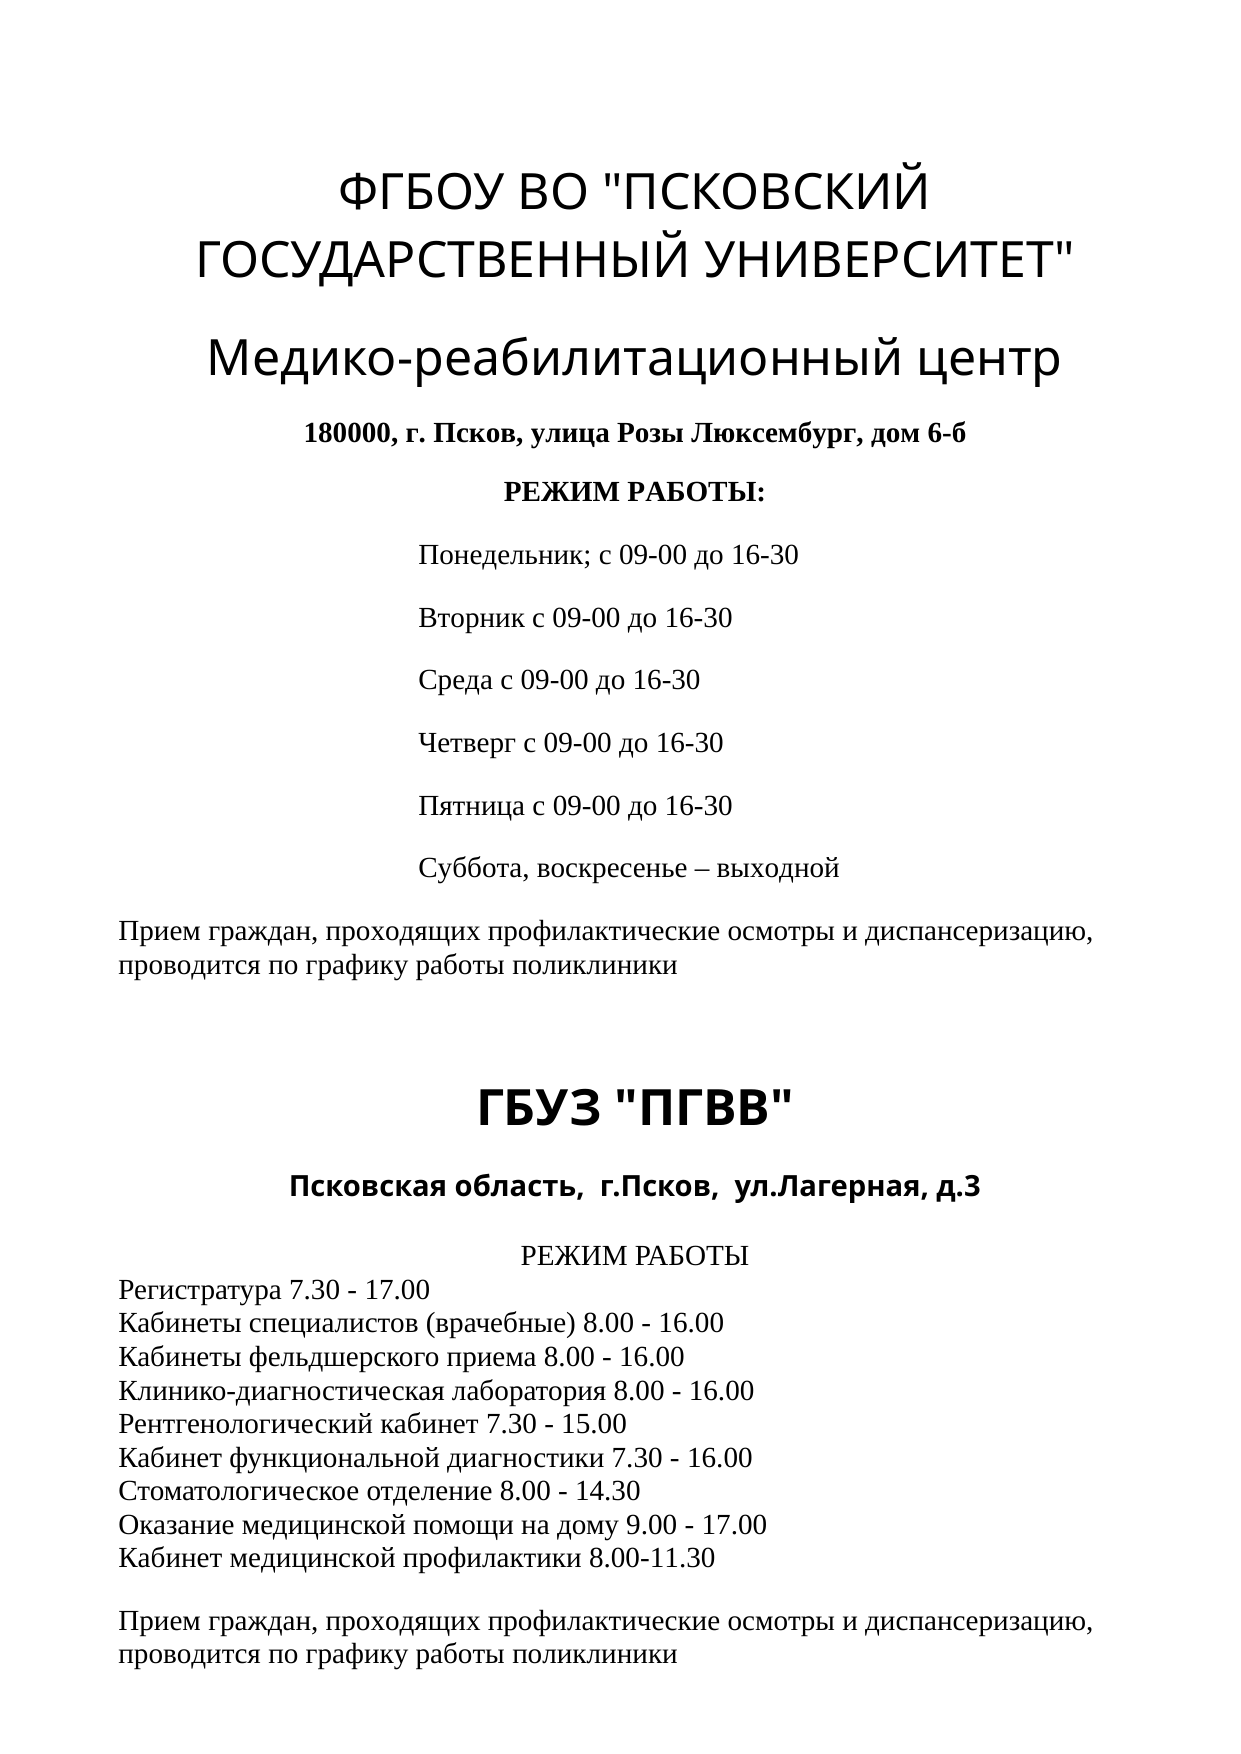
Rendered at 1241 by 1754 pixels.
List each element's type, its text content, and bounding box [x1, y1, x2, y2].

text Регистратура 7.30 - 17.00 [118, 1272, 1152, 1306]
text Псковская область, г.Псков, ул.Лагерная, д.3 [118, 1165, 1152, 1205]
text Среда с 09-00 до 16-30 [418, 662, 1152, 696]
text Понедельник; с 09-00 до 16-30 [418, 537, 1152, 571]
text Прием граждан, проходящих профилактические осмотры и диспансеризацию, проводится по графику работы поликлиники [118, 1603, 1152, 1670]
text 180000, г. Псков, улица Розы Люксембург, дом 6-б [118, 415, 1152, 448]
text Пятница с 09-00 до 16-30 [418, 788, 1152, 821]
text Рентгенологический кабинет 7.30 - 15.00 [118, 1406, 1152, 1440]
text Клинико-диагностическая лаборатория 8.00 - 16.00 [118, 1373, 1152, 1406]
text Оказание медицинской помощи на дому 9.00 - 17.00 [118, 1507, 1152, 1540]
text Четверг с 09-00 до 16-30 [418, 725, 1152, 759]
text Стоматологическое отделение 8.00 - 14.30 [118, 1473, 1152, 1507]
text Кабинеты фельдшерского приема 8.00 - 16.00 [118, 1339, 1152, 1373]
text Кабинет медицинской профилактики 8.00-11.30 [118, 1540, 1152, 1574]
text Суббота, воскресенье – выходной [418, 851, 1152, 884]
text Кабинеты специалистов (врачебные) 8.00 - 16.00 [118, 1306, 1152, 1339]
text ГБУЗ "ПГВВ" [118, 1072, 1152, 1140]
text Медико-реабилитационный центр [118, 322, 1152, 390]
text РЕЖИМ РАБОТЫ [118, 1238, 1152, 1272]
text Прием граждан, проходящих профилактические осмотры и диспансеризацию, проводится по графику работы поликлиники [118, 913, 1152, 980]
text ФГБОУ ВО "ПСКОВСКИЙ ГОСУДАРСТВЕННЫЙ УНИВЕРСИТЕТ" [118, 156, 1152, 293]
text РЕЖИМ РАБОТЫ: [118, 474, 1152, 508]
text Вторник с 09-00 до 16-30 [418, 600, 1152, 633]
text Кабинет функциональной диагностики 7.30 - 16.00 [118, 1440, 1152, 1473]
